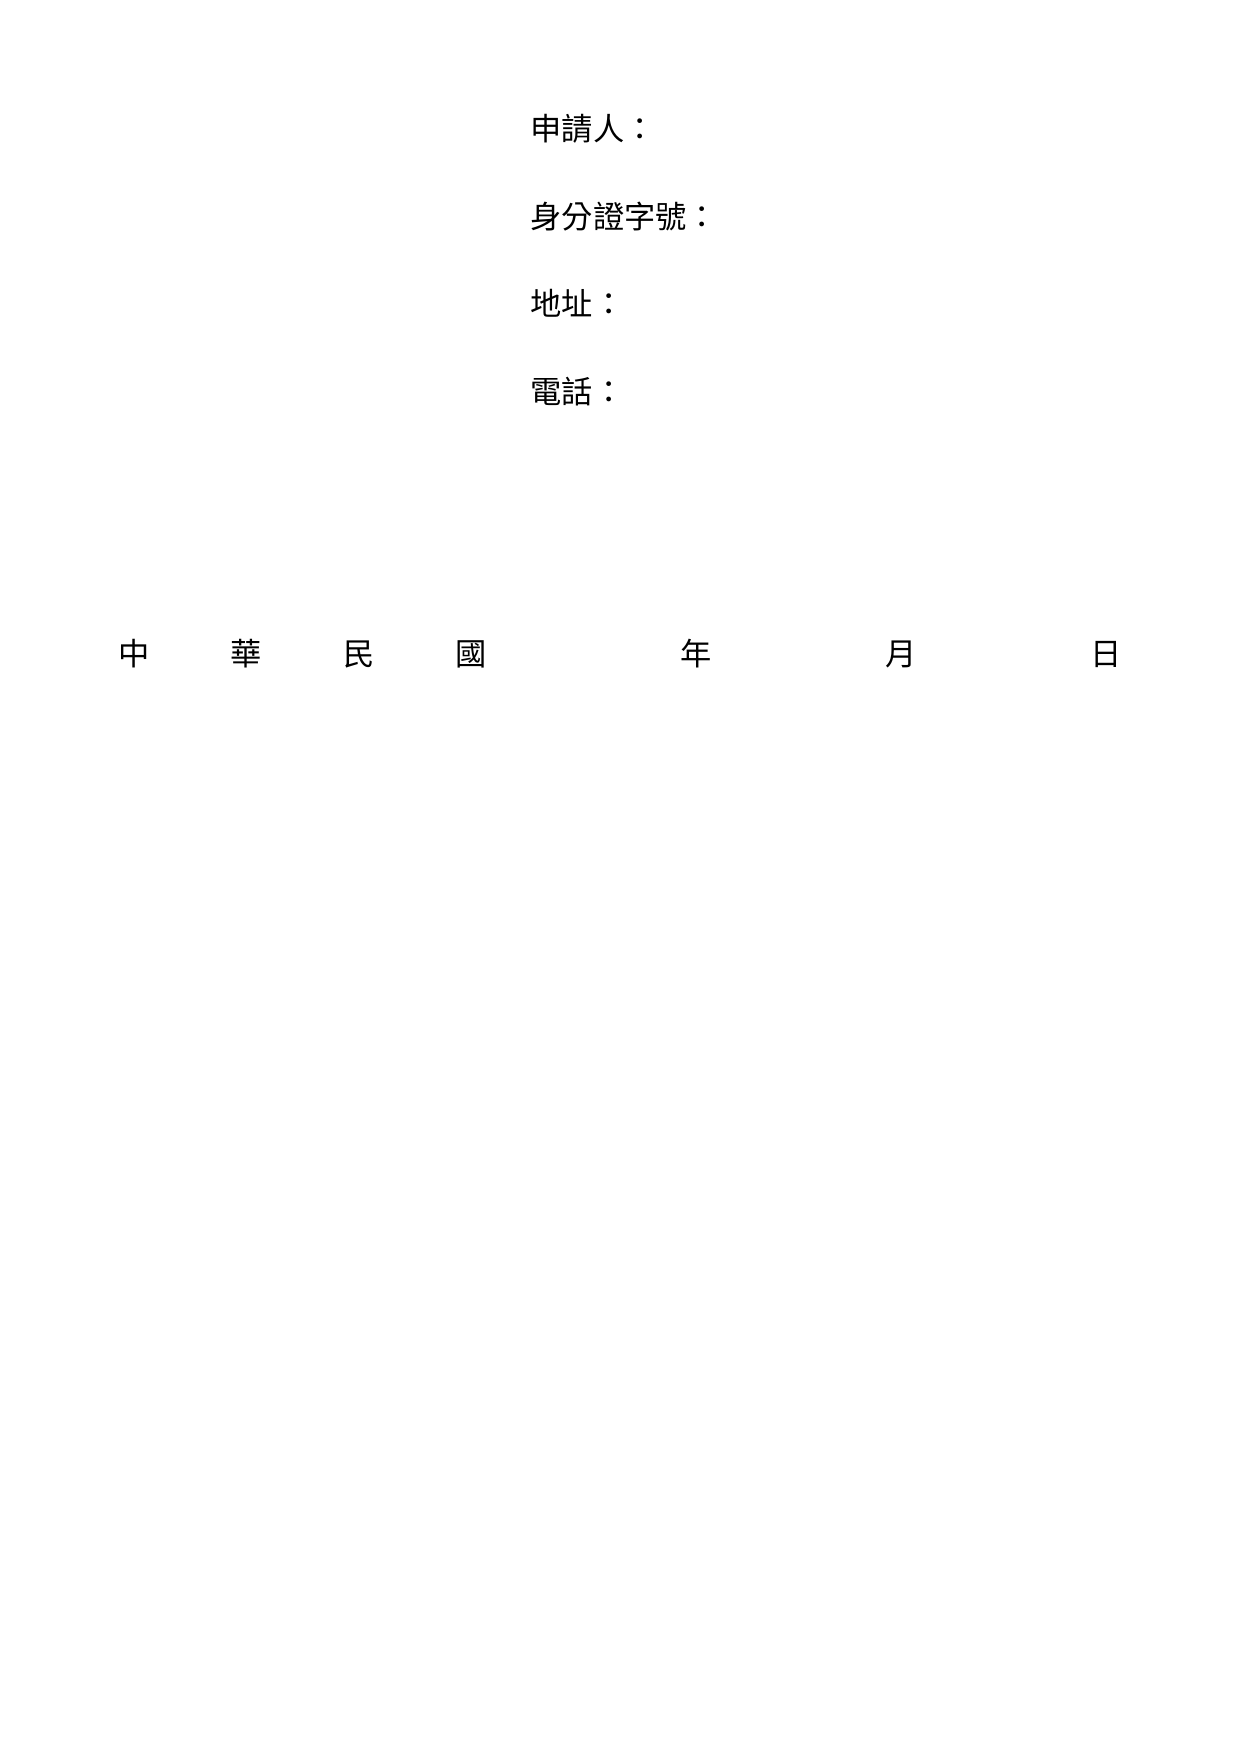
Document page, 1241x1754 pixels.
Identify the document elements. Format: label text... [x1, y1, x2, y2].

text 申請人： [153, 89, 1122, 164]
text 電話： [153, 352, 1122, 427]
text 地址： [153, 264, 1122, 339]
text 身分證字號： [153, 177, 1122, 252]
text 中 華 民 國 年 月 日 [118, 614, 1122, 689]
